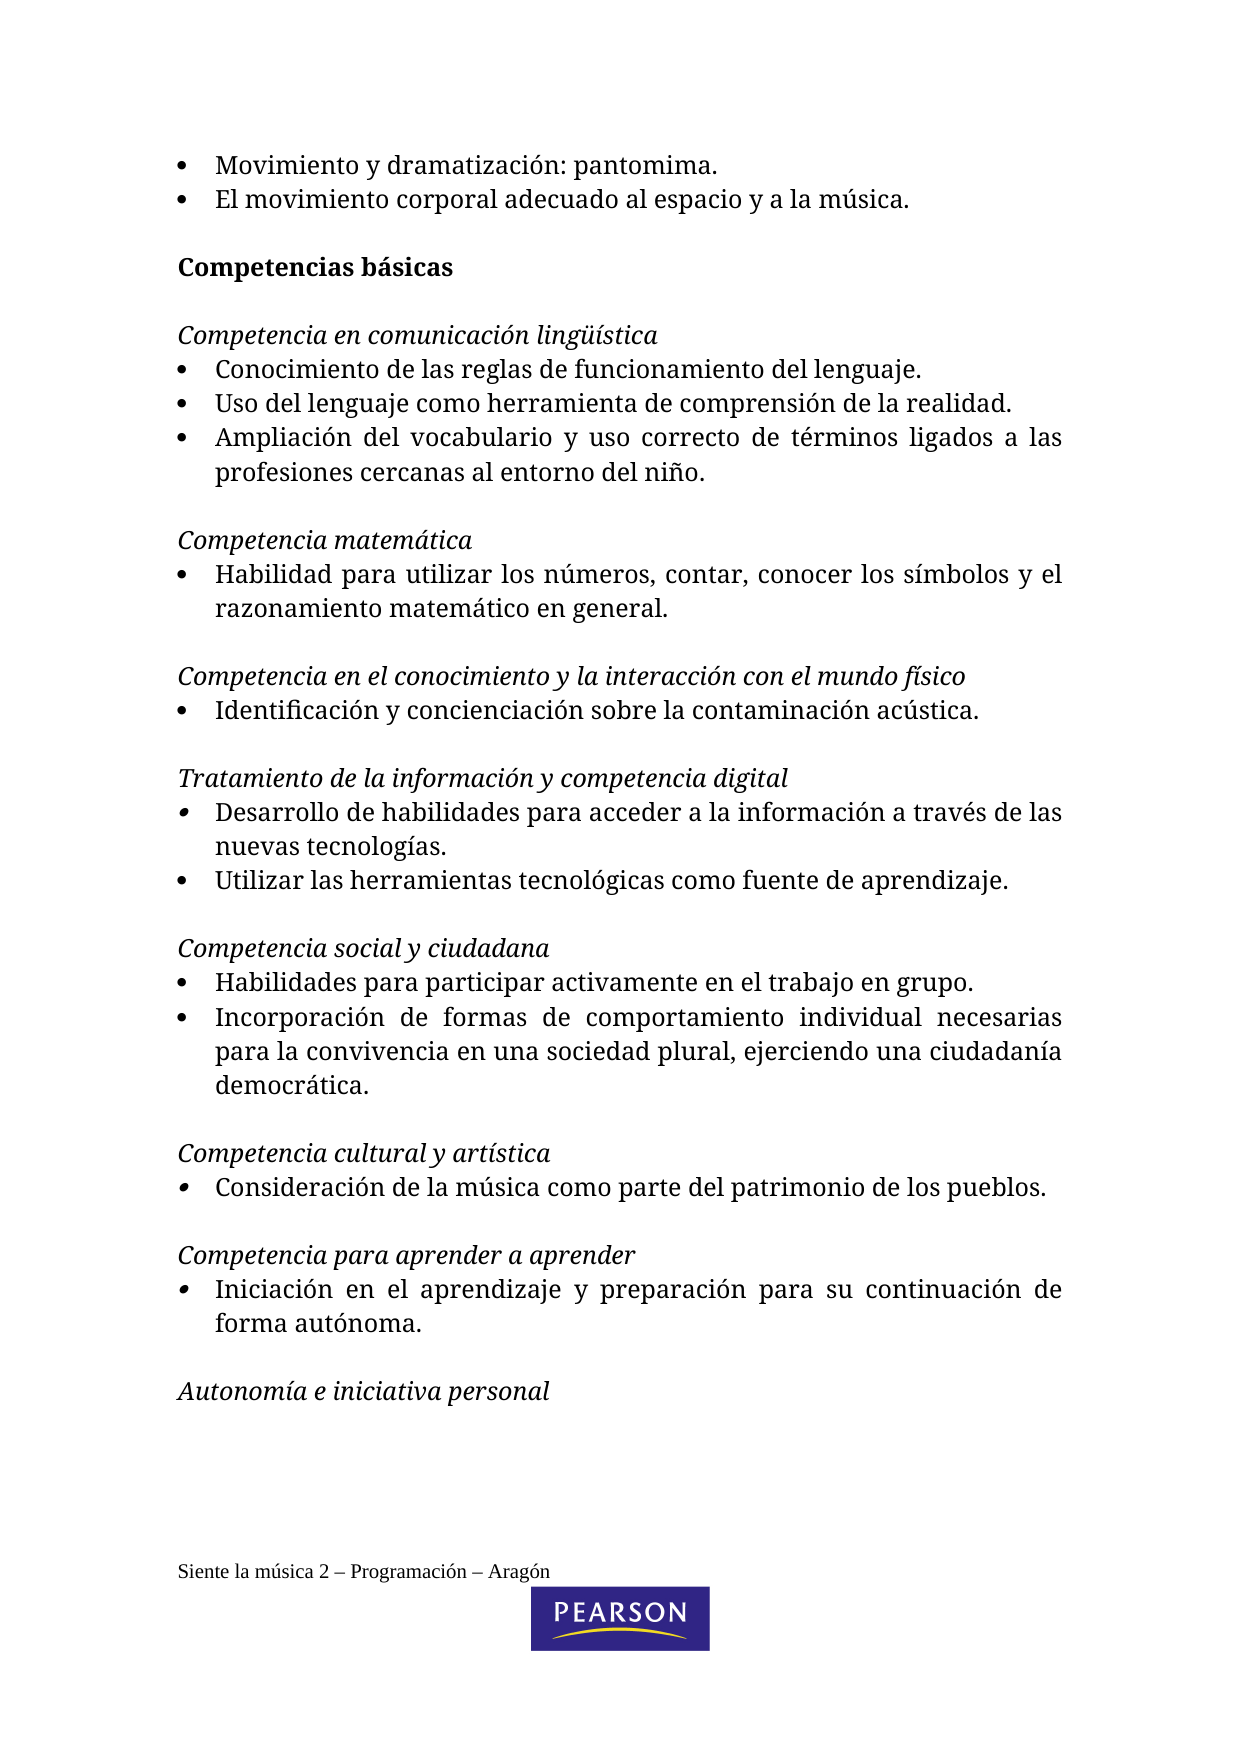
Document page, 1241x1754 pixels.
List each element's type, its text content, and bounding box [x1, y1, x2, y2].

text Competencias básicas [177, 250, 1063, 284]
list Uso del lenguaje como herramienta de comprensión de la realidad. [177, 386, 1063, 420]
list Incorporación de formas de comportamiento individual necesarias para la convivencia en una sociedad plural, ejerciendo una ciudadanía democrática. [177, 999, 1063, 1101]
picture [524, 1582, 716, 1656]
list Habilidad para utilizar los números, contar, conocer los símbolos y el razonamiento matemático en general. [177, 556, 1063, 624]
text Competencia cultural y artística [177, 1135, 1063, 1169]
list Consideración de la música como parte del patrimonio de los pueblos. [177, 1169, 1063, 1203]
text Competencia para aprender a aprender [177, 1238, 1063, 1272]
text Tratamiento de la información y competencia digital [177, 761, 1063, 795]
text Competencia en el conocimiento y la interacción con el mundo físico [177, 658, 1063, 693]
list Movimiento y dramatización: pantomima. [177, 148, 1063, 182]
list Conocimiento de las reglas de funcionamiento del lenguaje. [177, 352, 1063, 386]
list Desarrollo de habilidades para acceder a la información a través de las nuevas tecnologías. [177, 795, 1063, 863]
text Competencia en comunicación lingüística [177, 318, 1063, 352]
text Competencia matemática [177, 522, 1063, 556]
text Autonomía e iniciativa personal [177, 1374, 1063, 1408]
list Habilidades para participar activamente en el trabajo en grupo. [177, 965, 1063, 999]
list Utilizar las herramientas tecnológicas como fuente de aprendizaje. [177, 863, 1063, 897]
list Ampliación del vocabulario y uso correcto de términos ligados a las profesiones cercanas al entorno del niño. [177, 420, 1063, 488]
text Competencia social y ciudadana [177, 931, 1063, 965]
list El movimiento corporal adecuado al espacio y a la música. [177, 182, 1063, 216]
list Identificación y concienciación sobre la contaminación acústica. [177, 693, 1063, 727]
list Iniciación en el aprendizaje y preparación para su continuación de forma autónoma. [177, 1272, 1063, 1340]
